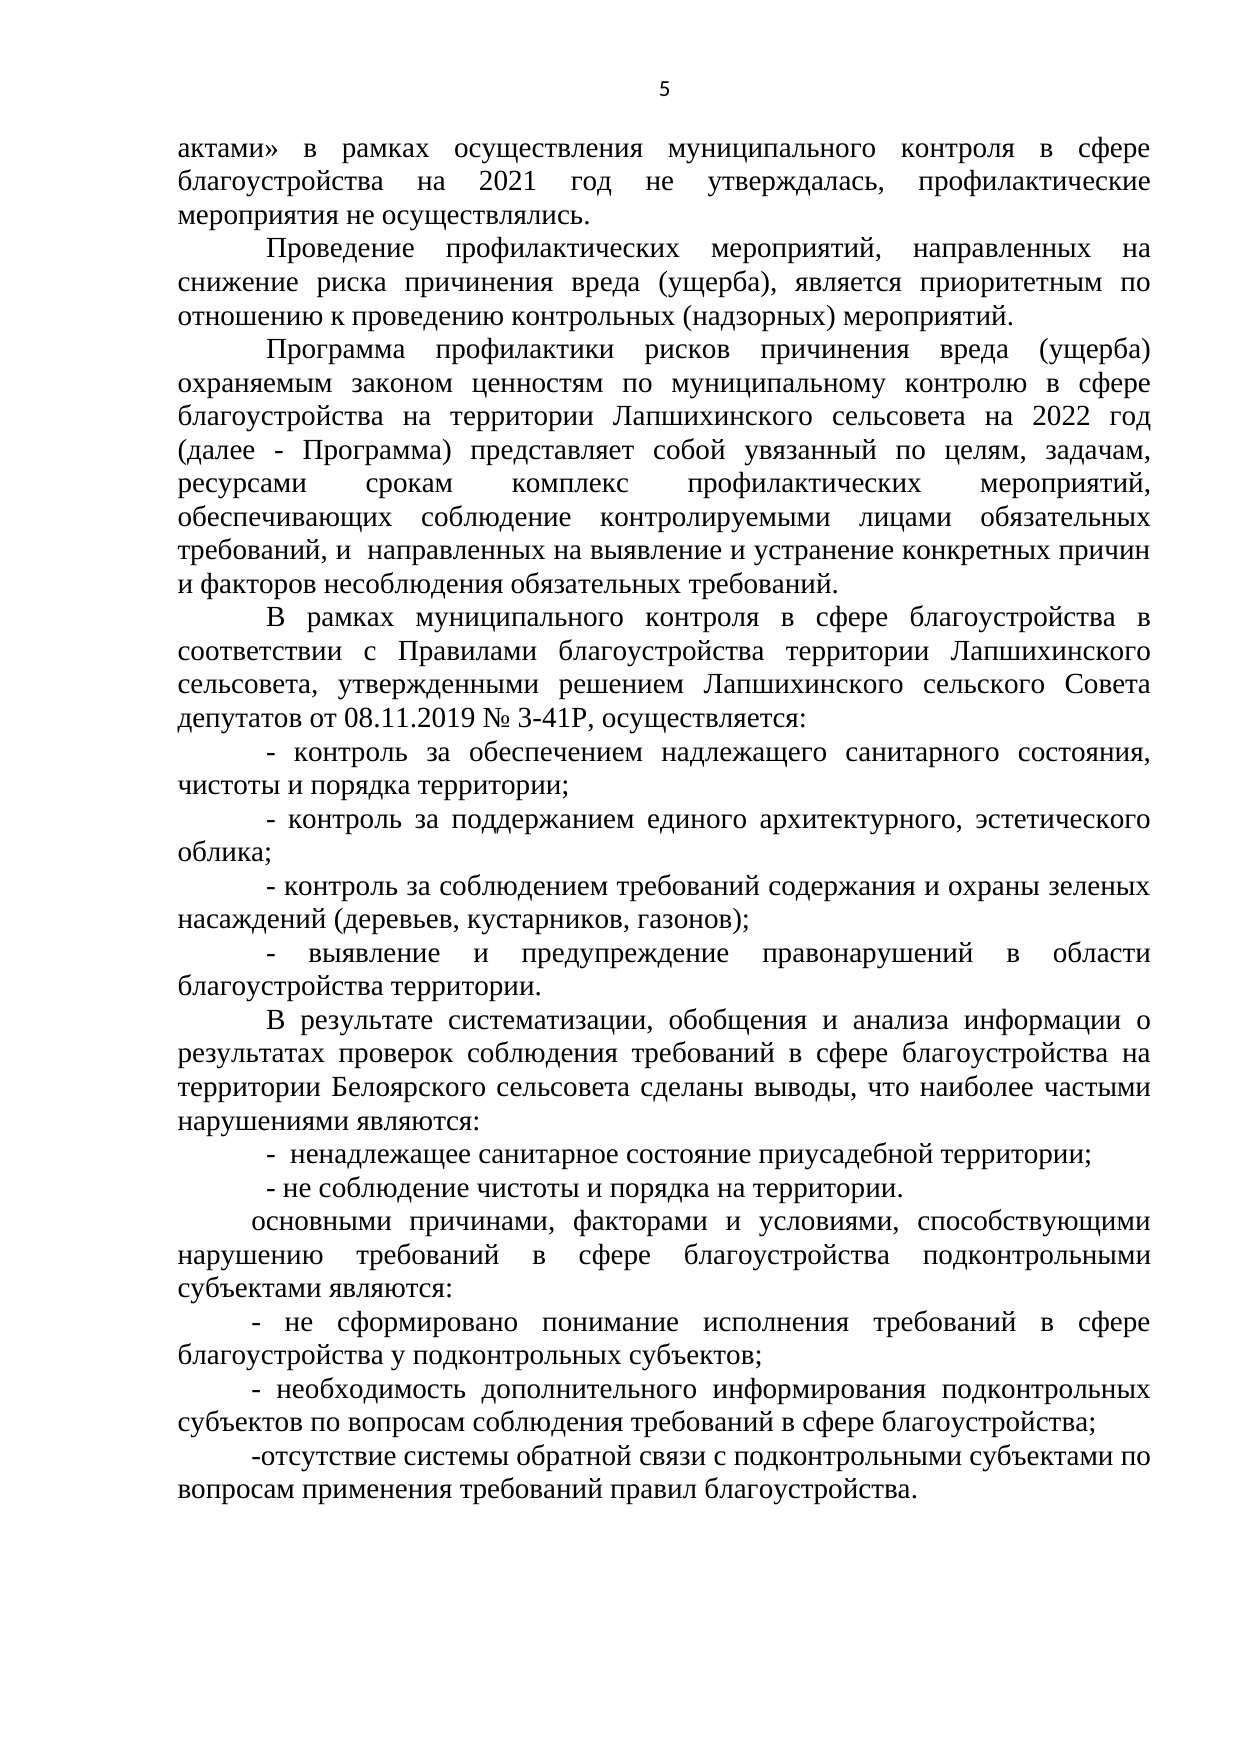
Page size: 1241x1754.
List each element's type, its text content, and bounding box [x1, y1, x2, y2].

text - контроль за соблюдением требований содержания и охраны зеленых насаждений (деревьев, кустарников, газонов); [177, 868, 1152, 935]
text - ненадлежащее санитарное состояние приусадебной территории; [177, 1136, 1152, 1170]
text - выявление и предупреждение правонарушений в области благоустройства территории. [177, 935, 1152, 1002]
text -отсутствие системы обратной связи с подконтрольными субъектами по вопросам применения требований правил благоустройства. [177, 1438, 1152, 1505]
text - не сформировано понимание исполнения требований в сфере благоустройства у подконтрольных субъектов; [177, 1304, 1152, 1371]
text - необходимость дополнительного информирования подконтрольных субъектов по вопросам соблюдения требований в сфере благоустройства; [177, 1371, 1152, 1438]
text основными причинами, факторами и условиями, способствующими нарушению требований в сфере благоустройства подконтрольными субъектами являются: [177, 1203, 1152, 1304]
text В результате систематизации, обобщения и анализа информации о результатах проверок соблюдения требований в сфере благоустройства на территории Белоярского сельсовета сделаны выводы, что наиболее частыми нарушениями являются: [177, 1002, 1152, 1136]
text Программа профилактики рисков причинения вреда (ущерба) охраняемым законом ценностям по муниципальному контролю в сфере благоустройства на территории Лапшихинского сельсовета на 2022 год (далее - Программа) представляет собой увязанный по целям, задачам, ресурсами срокам комплекс профилактических мероприятий, обеспечивающих соблюдение контролируемыми лицами обязательных требований, и направленных на выявление и устранение конкретных причин и факторов несоблюдения обязательных требований. [177, 331, 1152, 599]
text В рамках муниципального контроля в сфере благоустройства в соответствии с Правилами благоустройства территории Лапшихинского сельсовета, утвержденными решением Лапшихинского сельского Совета депутатов от 08.11.2019 № 3-41Р, осуществляется: [177, 599, 1152, 734]
text - контроль за поддержанием единого архитектурного, эстетического облика; [177, 801, 1152, 868]
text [177, 130, 1152, 231]
text - не соблюдение чистоты и порядка на территории. [177, 1170, 1152, 1203]
text Проведение профилактических мероприятий, направленных на снижение риска причинения вреда (ущерба), является приоритетным по отношению к проведению контрольных (надзорных) мероприятий. [177, 231, 1152, 331]
text - контроль за обеспечением надлежащего санитарного состояния, чистоты и порядка территории; [177, 734, 1152, 801]
